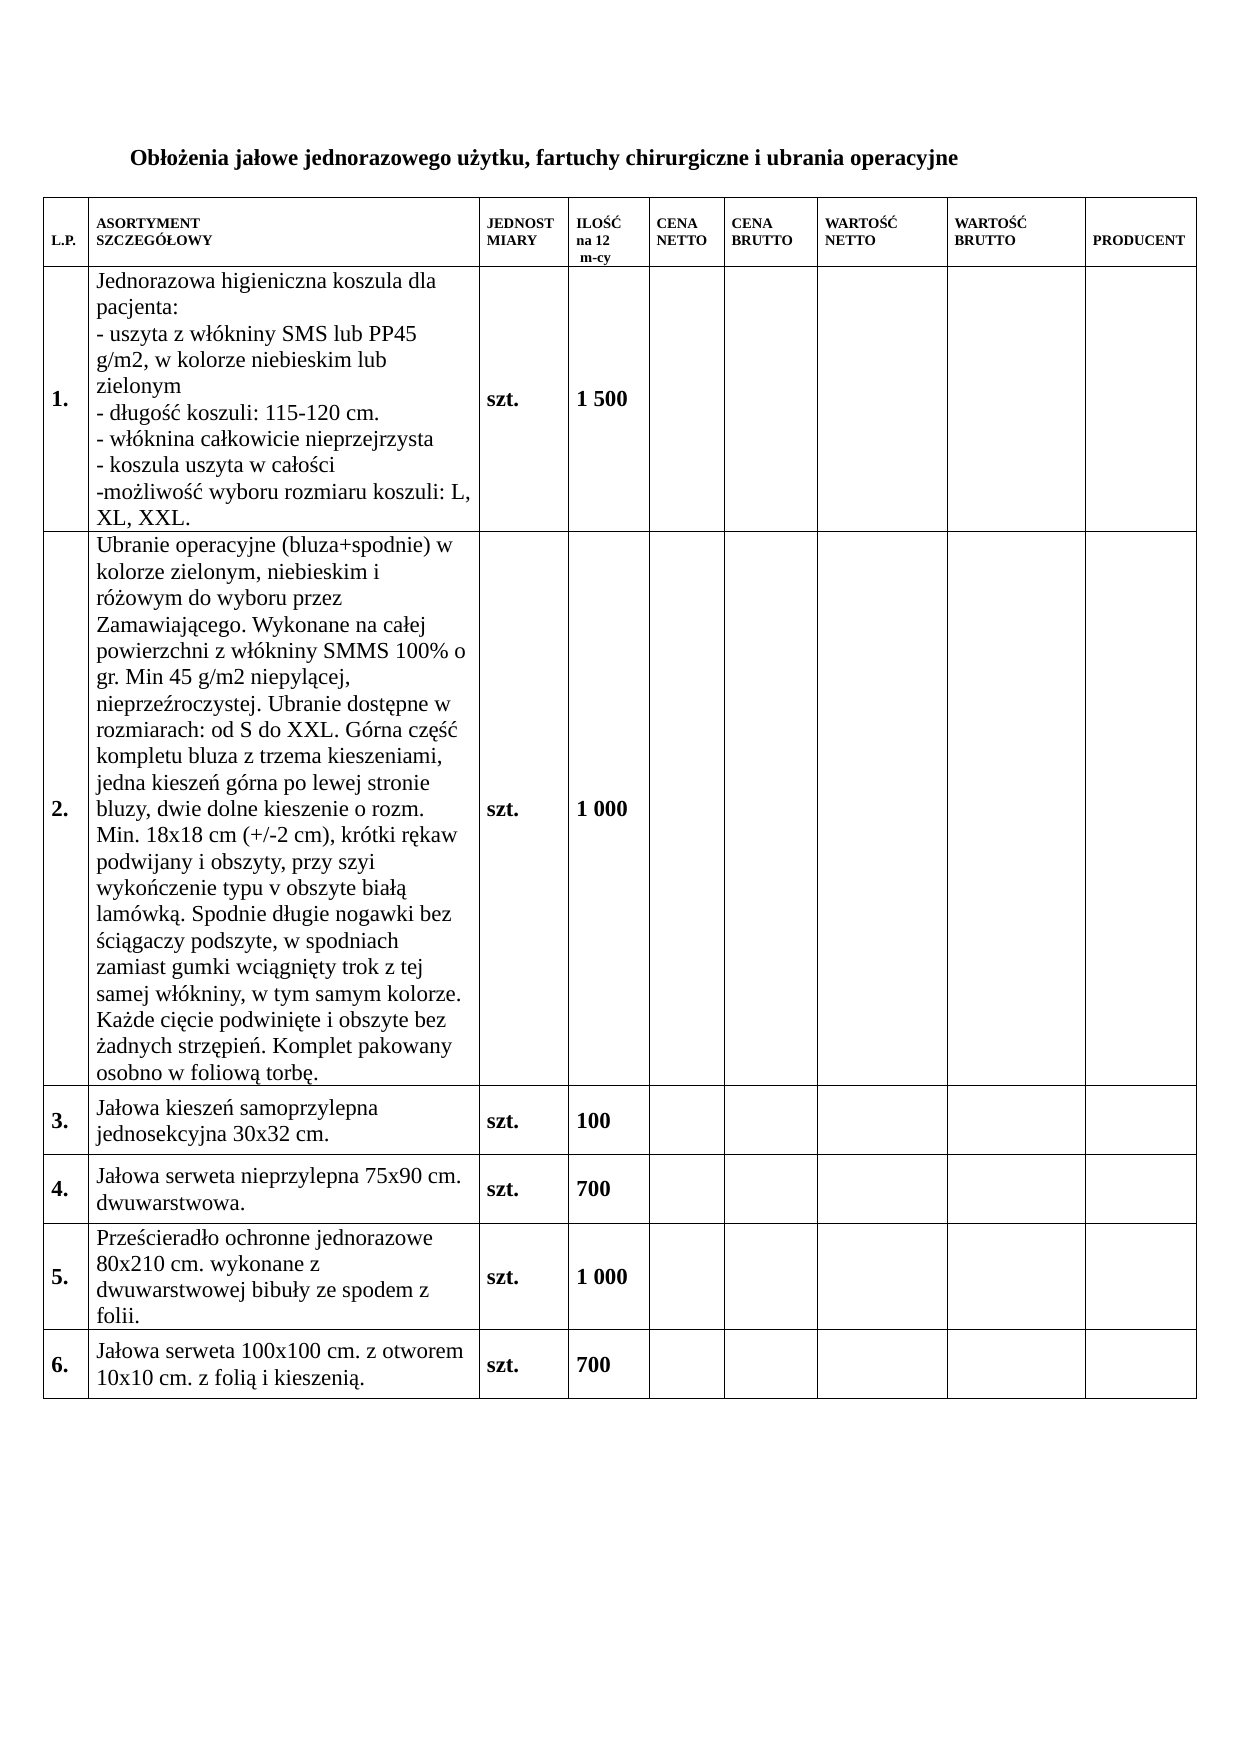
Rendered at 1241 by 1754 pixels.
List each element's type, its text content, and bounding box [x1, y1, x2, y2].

table_cell 100 [569, 1086, 649, 1154]
table_header PRODUCENT [1086, 198, 1196, 266]
table_cell [948, 267, 1085, 531]
table_header WARTOŚĆ NETTO [818, 198, 947, 266]
table_cell 1. [44, 267, 88, 531]
table_cell 4. [44, 1155, 88, 1222]
table_cell [948, 1224, 1085, 1329]
table_cell [725, 532, 817, 1085]
table_cell [650, 1155, 724, 1222]
text Obłożenia jałowe jednorazowego użytku, fartuchy chirurgiczne i ubrania operacyjne [118, 144, 1122, 171]
table_header CENA NETTO [650, 198, 724, 266]
table_cell 1 500 [569, 267, 649, 531]
table_cell 1 000 [569, 532, 649, 1085]
table_cell [948, 1155, 1085, 1222]
table_cell [818, 1086, 947, 1154]
table_cell [818, 1330, 947, 1398]
table_cell Jałowa serweta 100x100 cm. z otworem 10x10 cm. z folią i kieszenią. [89, 1330, 479, 1398]
table_cell 700 [569, 1155, 649, 1222]
table_cell 3. [44, 1086, 88, 1154]
table_cell Jałowa kieszeń samoprzylepna jednosekcyjna 30x32 cm. [89, 1086, 479, 1154]
table_cell [1086, 1155, 1196, 1222]
table_cell [818, 1224, 947, 1329]
table_cell [948, 1086, 1085, 1154]
table_cell [1086, 532, 1196, 1085]
table_cell Ubranie operacyjne (bluza+spodnie) w kolorze zielonym, niebieskim i różowym do wyboru przez Zamawiającego. Wykonane na całej powierzchni z włókniny SMMS 100% o gr. Min 45 g/m2 niepylącej, nieprzeźroczystej. Ubranie dostępne w rozmiarach: od S do XXL. Górna część kompletu bluza z trzema kieszeniami, jedna kieszeń górna po lewej stronie bluzy, dwie dolne kieszenie o rozm. Min. 18x18 cm (+/-2 cm), krótki rękaw podwijany i obszyty, przy szyi wykończenie typu v obszyte białą lamówką. Spodnie długie nogawki bez ściągaczy podszyte, w spodniach zamiast gumki wciągnięty trok z tej samej włókniny, w tym samym kolorze. Każde cięcie podwinięte i obszyte bez żadnych strzępień. Komplet pakowany osobno w foliową torbę. [89, 532, 479, 1085]
table_cell 700 [569, 1330, 649, 1398]
table_cell 2. [44, 532, 88, 1085]
table_cell [650, 1330, 724, 1398]
table_cell 1 000 [569, 1224, 649, 1329]
table_cell [725, 267, 817, 531]
table_cell [725, 1224, 817, 1329]
table_cell [1086, 1224, 1196, 1329]
table_header ASORTYMENT SZCZEGÓŁOWY [89, 198, 479, 266]
table_cell 6. [44, 1330, 88, 1398]
table_cell szt. [480, 1224, 568, 1329]
table_cell [650, 1224, 724, 1329]
table_cell [818, 267, 947, 531]
table_cell [725, 1330, 817, 1398]
table_cell [1086, 1330, 1196, 1398]
table_cell szt. [480, 532, 568, 1085]
table_cell [818, 532, 947, 1085]
table_header ILOŚĆ na 12 m-cy [569, 198, 649, 266]
table_header CENA BRUTTO [725, 198, 817, 266]
table_cell [948, 1330, 1085, 1398]
table_cell [650, 267, 724, 531]
table_cell [650, 532, 724, 1085]
table_cell [725, 1086, 817, 1154]
table_cell [1086, 267, 1196, 531]
table_cell szt. [480, 1155, 568, 1222]
table_cell szt. [480, 1330, 568, 1398]
table_cell [818, 1155, 947, 1222]
table_cell 5. [44, 1224, 88, 1329]
table_header WARTOŚĆ BRUTTO [948, 198, 1085, 266]
table_cell Jednorazowa higieniczna koszula dla pacjenta: - uszyta z włókniny SMS lub PP45 g/m2, w kolorze niebieskim lub zielonym - długość koszuli: 115-120 cm. - włóknina całkowicie nieprzejrzysta - koszula uszyta w całości -możliwość wyboru rozmiaru koszuli: L, XL, XXL. [89, 267, 479, 531]
table_cell [1086, 1086, 1196, 1154]
table_cell [650, 1086, 724, 1154]
table_cell szt. [480, 267, 568, 531]
table_cell [725, 1155, 817, 1222]
table_cell Prześcieradło ochronne jednorazowe 80x210 cm. wykonane z dwuwarstwowej bibuły ze spodem z folii. [89, 1224, 479, 1329]
table_cell Jałowa serweta nieprzylepna 75x90 cm. dwuwarstwowa. [89, 1155, 479, 1222]
table_header L.P. [44, 198, 88, 266]
table_cell [948, 532, 1085, 1085]
table_cell szt. [480, 1086, 568, 1154]
table_header JEDNOST MIARY [480, 198, 568, 266]
